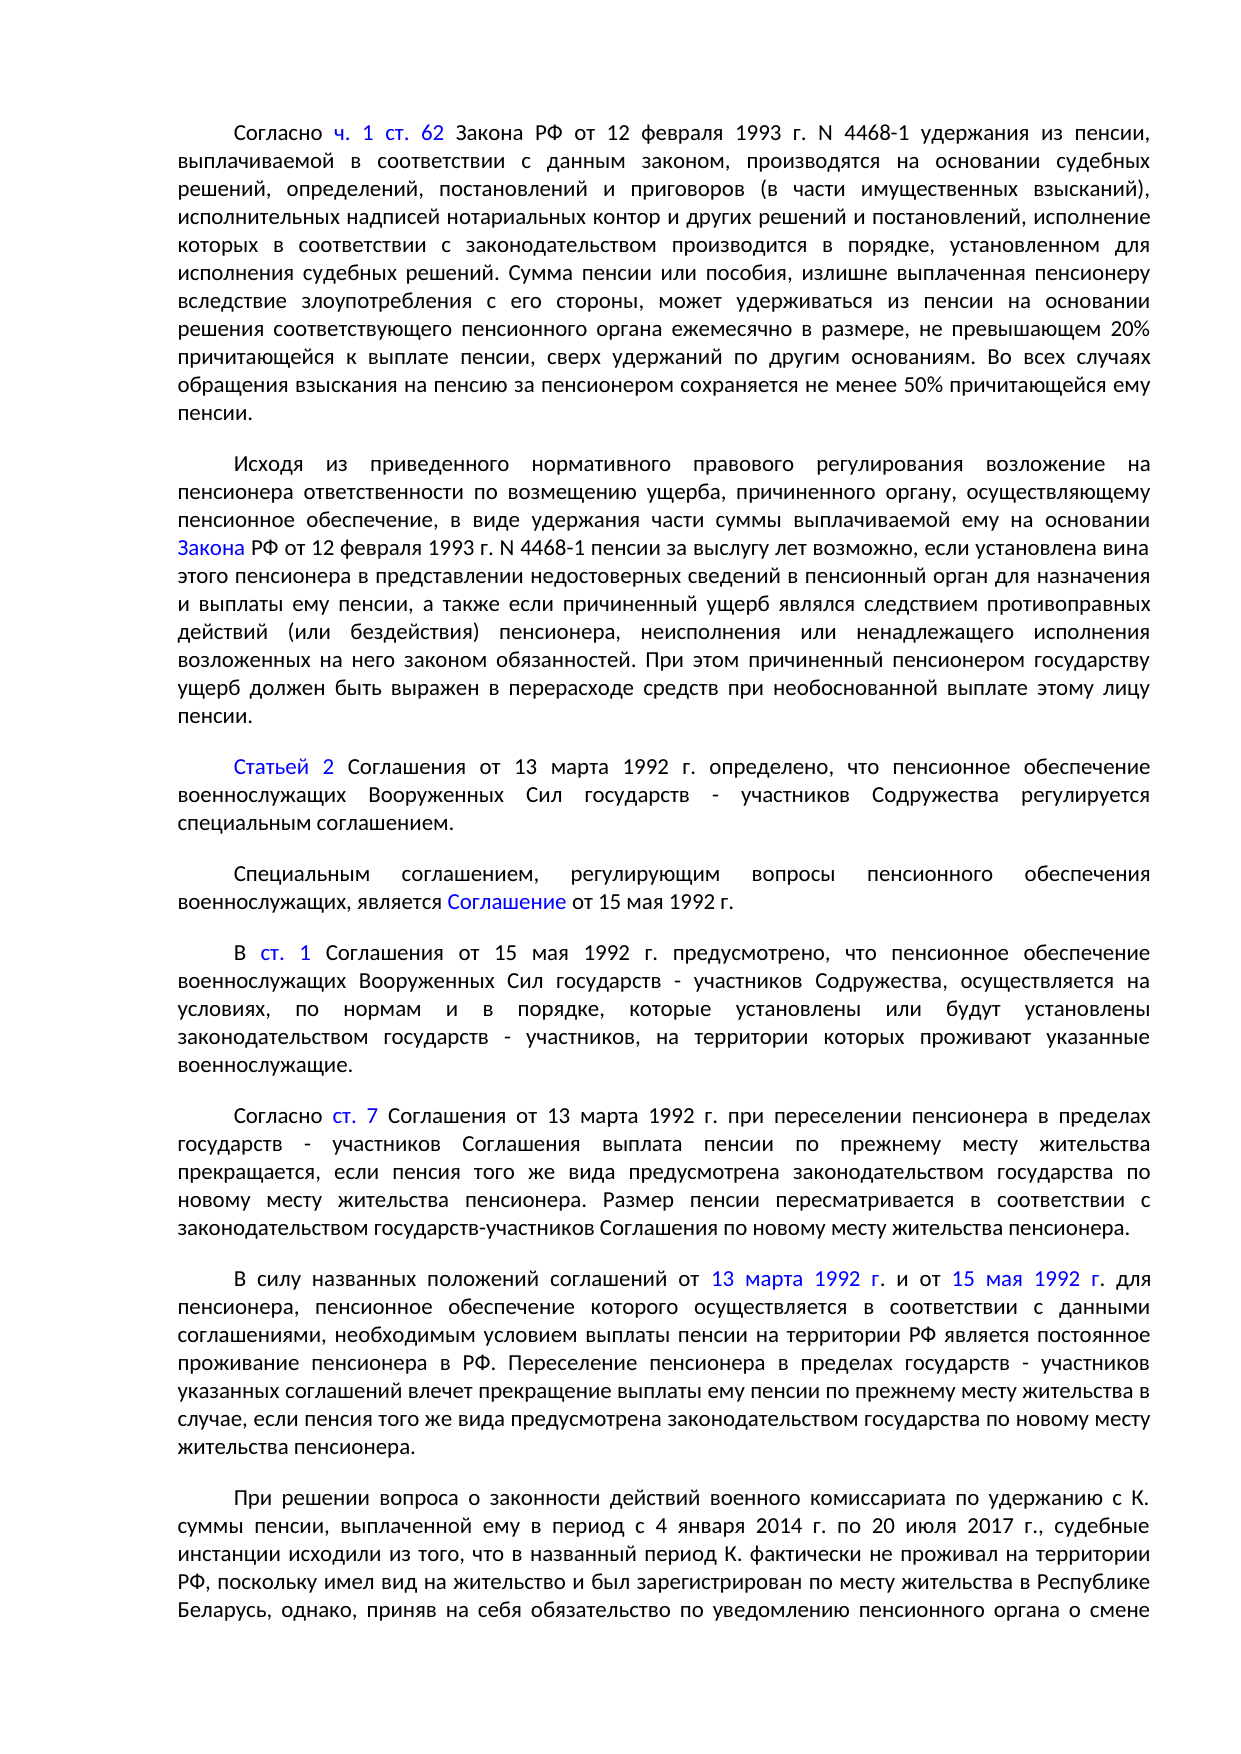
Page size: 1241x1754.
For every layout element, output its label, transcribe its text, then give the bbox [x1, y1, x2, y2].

text Согласно ст. 7 Соглашения от 13 марта 1992 г. при переселении пенсионера в пределах государств - участников Соглашения выплата пенсии по прежнему месту жительства прекращается, если пенсия того же вида предусмотрена законодательством государства по новому месту жительства пенсионера. Размер пенсии пересматривается в соответствии с законодательством государств-участников Соглашения по новому месту жительства пенсионера. [177, 1101, 1152, 1241]
text Исходя из приведенного нормативного правового регулирования возложение на пенсионера ответственности по возмещению ущерба, причиненного органу, осуществляющему пенсионное обеспечение, в виде удержания части суммы выплачиваемой ему на основании Закона РФ от 12 февраля 1993 г. N 4468-1 пенсии за выслугу лет возможно, если установлена вина этого пенсионера в представлении недостоверных сведений в пенсионный орган для назначения и выплаты ему пенсии, а также если причиненный ущерб являлся следствием противоправных действий (или бездействия) пенсионера, неисполнения или ненадлежащего исполнения возложенных на него законом обязанностей. При этом причиненный пенсионером государству ущерб должен быть выражен в перерасходе средств при необоснованной выплате этому лицу пенсии. [177, 449, 1152, 729]
text Статьей 2 Соглашения от 13 марта 1992 г. определено, что пенсионное обеспечение военнослужащих Вооруженных Сил государств - участников Содружества регулируется специальным соглашением. [177, 752, 1152, 836]
text В ст. 1 Соглашения от 15 мая 1992 г. предусмотрено, что пенсионное обеспечение военнослужащих Вооруженных Сил государств - участников Содружества, осуществляется на условиях, по нормам и в порядке, которые установлены или будут установлены законодательством государств - участников, на территории которых проживают указанные военнослужащие. [177, 938, 1152, 1078]
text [177, 1483, 1152, 1623]
text Согласно ч. 1 ст. 62 Закона РФ от 12 февраля 1993 г. N 4468-1 удержания из пенсии, выплачиваемой в соответствии с данным законом, производятся на основании судебных решений, определений, постановлений и приговоров (в части имущественных взысканий), исполнительных надписей нотариальных контор и других решений и постановлений, исполнение которых в соответствии с законодательством производится в порядке, установленном для исполнения судебных решений. Сумма пенсии или пособия, излишне выплаченная пенсионеру вследствие злоупотребления с его стороны, может удерживаться из пенсии на основании решения соответствующего пенсионного органа ежемесячно в размере, не превышающем 20% причитающейся к выплате пенсии, сверх удержаний по другим основаниям. Во всех случаях обращения взыскания на пенсию за пенсионером сохраняется не менее 50% причитающейся ему пенсии. [177, 118, 1152, 426]
text В силу названных положений соглашений от 13 марта 1992 г. и от 15 мая 1992 г. для пенсионера, пенсионное обеспечение которого осуществляется в соответствии с данными соглашениями, необходимым условием выплаты пенсии на территории РФ является постоянное проживание пенсионера в РФ. Переселение пенсионера в пределах государств - участников указанных соглашений влечет прекращение выплаты ему пенсии по прежнему месту жительства в случае, если пенсия того же вида предусмотрена законодательством государства по новому месту жительства пенсионера. [177, 1264, 1152, 1461]
text Специальным соглашением, регулирующим вопросы пенсионного обеспечения военнослужащих, является Соглашение от 15 мая 1992 г. [177, 859, 1152, 915]
